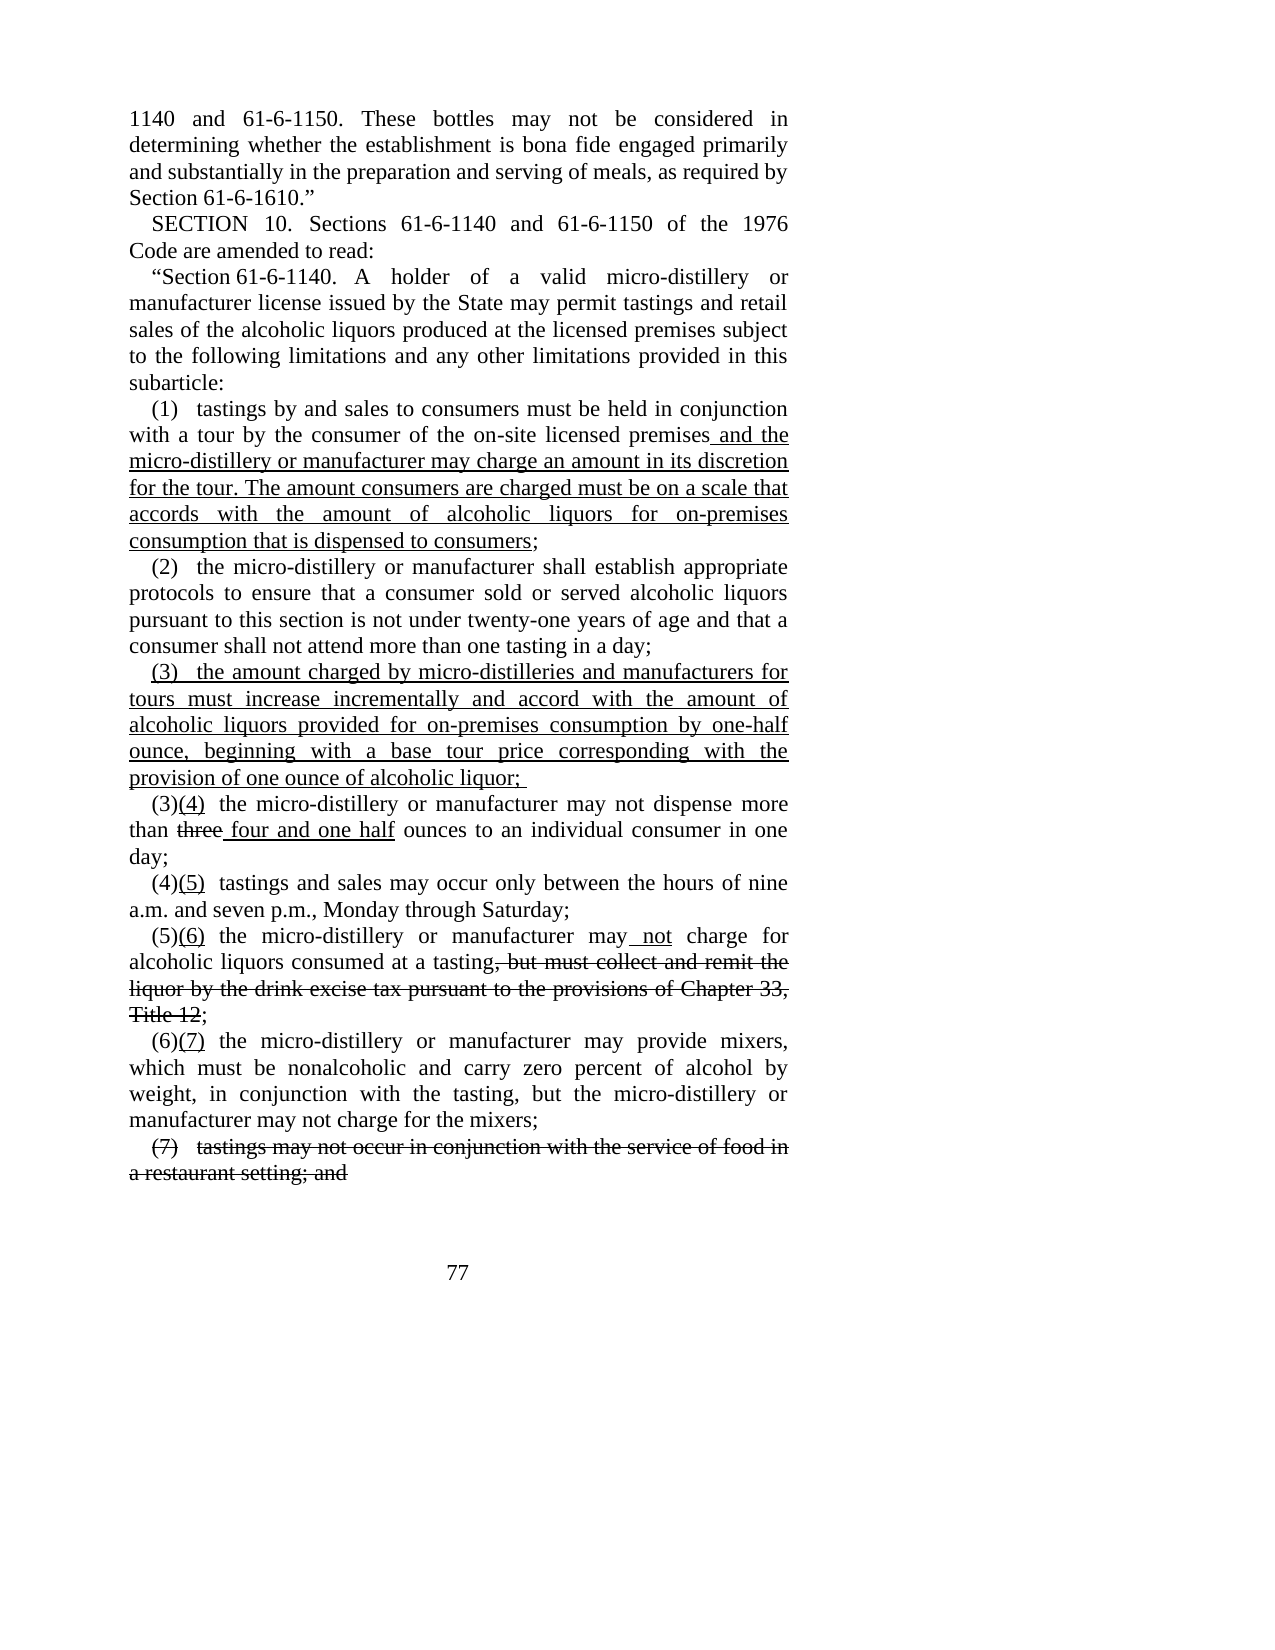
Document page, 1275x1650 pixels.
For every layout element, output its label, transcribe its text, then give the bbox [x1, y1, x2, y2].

text (1) tastings by and sales to consumers must be held in conjunction with a tour by the consumer of the on-site licensed premises and the micro-distillery or manufacturer may charge an amount in its discretion for the tour. The amount consumers are charged must be on a scale that accords with the amount of alcoholic liquors for on-premises consumption that is dispensed to consumers; [129, 395, 789, 470]
text (3)(4) the micro-distillery or manufacturer may not dispense more than three four and one half ounces to an individual consumer in one day; [129, 790, 789, 869]
text (5)(6) the micro-distillery or manufacturer may not charge for alcoholic liquors consumed at a tasting, but must collect and remit the liquor by the drink excise tax pursuant to the provisions of Chapter 33, Title 12; [129, 990, 789, 1027]
text (7) tastings may not occur in conjunction with the service of food in a restaurant setting; and [129, 1133, 789, 1186]
text “Section 61-6-1140. A holder of a valid micro-distillery or manufacturer license issued by the State may permit tastings and retail sales of the alcoholic liquors produced at the licensed premises subject to the following limitations and any other limitations provided in this subarticle: [129, 263, 789, 395]
text (3) the amount charged by micro-distilleries and manufacturers for tours must increase incrementally and accord with the amount of alcoholic liquors provided for on-premises consumption by one-half ounce, beginning with a base tour price corresponding with the provision of one ounce of alcoholic liquor; [129, 762, 789, 790]
text (5)(6) the micro-distillery or manufacturer may not charge for alcoholic liquors consumed at a tasting, but must collect and remit the liquor by the drink excise tax pursuant to the provisions of Chapter 33, Title 12; [129, 922, 789, 989]
text (3) the amount charged by micro-distilleries and manufacturers for tours must increase incrementally and accord with the amount of alcoholic liquors provided for on-premises consumption by one-half ounce, beginning with a base tour price corresponding with the provision of one ounce of alcoholic liquor; [129, 658, 789, 708]
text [129, 105, 789, 210]
text (6)(7) the micro-distillery or manufacturer may provide mixers, which must be nonalcoholic and carry zero percent of alcohol by weight, in conjunction with the tasting, but the micro-distillery or manufacturer may not charge for the mixers; [129, 1027, 789, 1133]
text SECTION 10. Sections 61-6-1140 and 61-6-1150 of the 1976 Code are amended to read: [129, 210, 789, 263]
text (2) the micro-distillery or manufacturer shall establish appropriate protocols to ensure that a consumer sold or served alcoholic liquors pursuant to this section is not under twenty-one years of age and that a consumer shall not attend more than one tasting in a day; [129, 553, 789, 658]
text (4)(5) tastings and sales may occur only between the hours of nine a.m. and seven p.m., Monday through Saturday; [129, 869, 789, 922]
